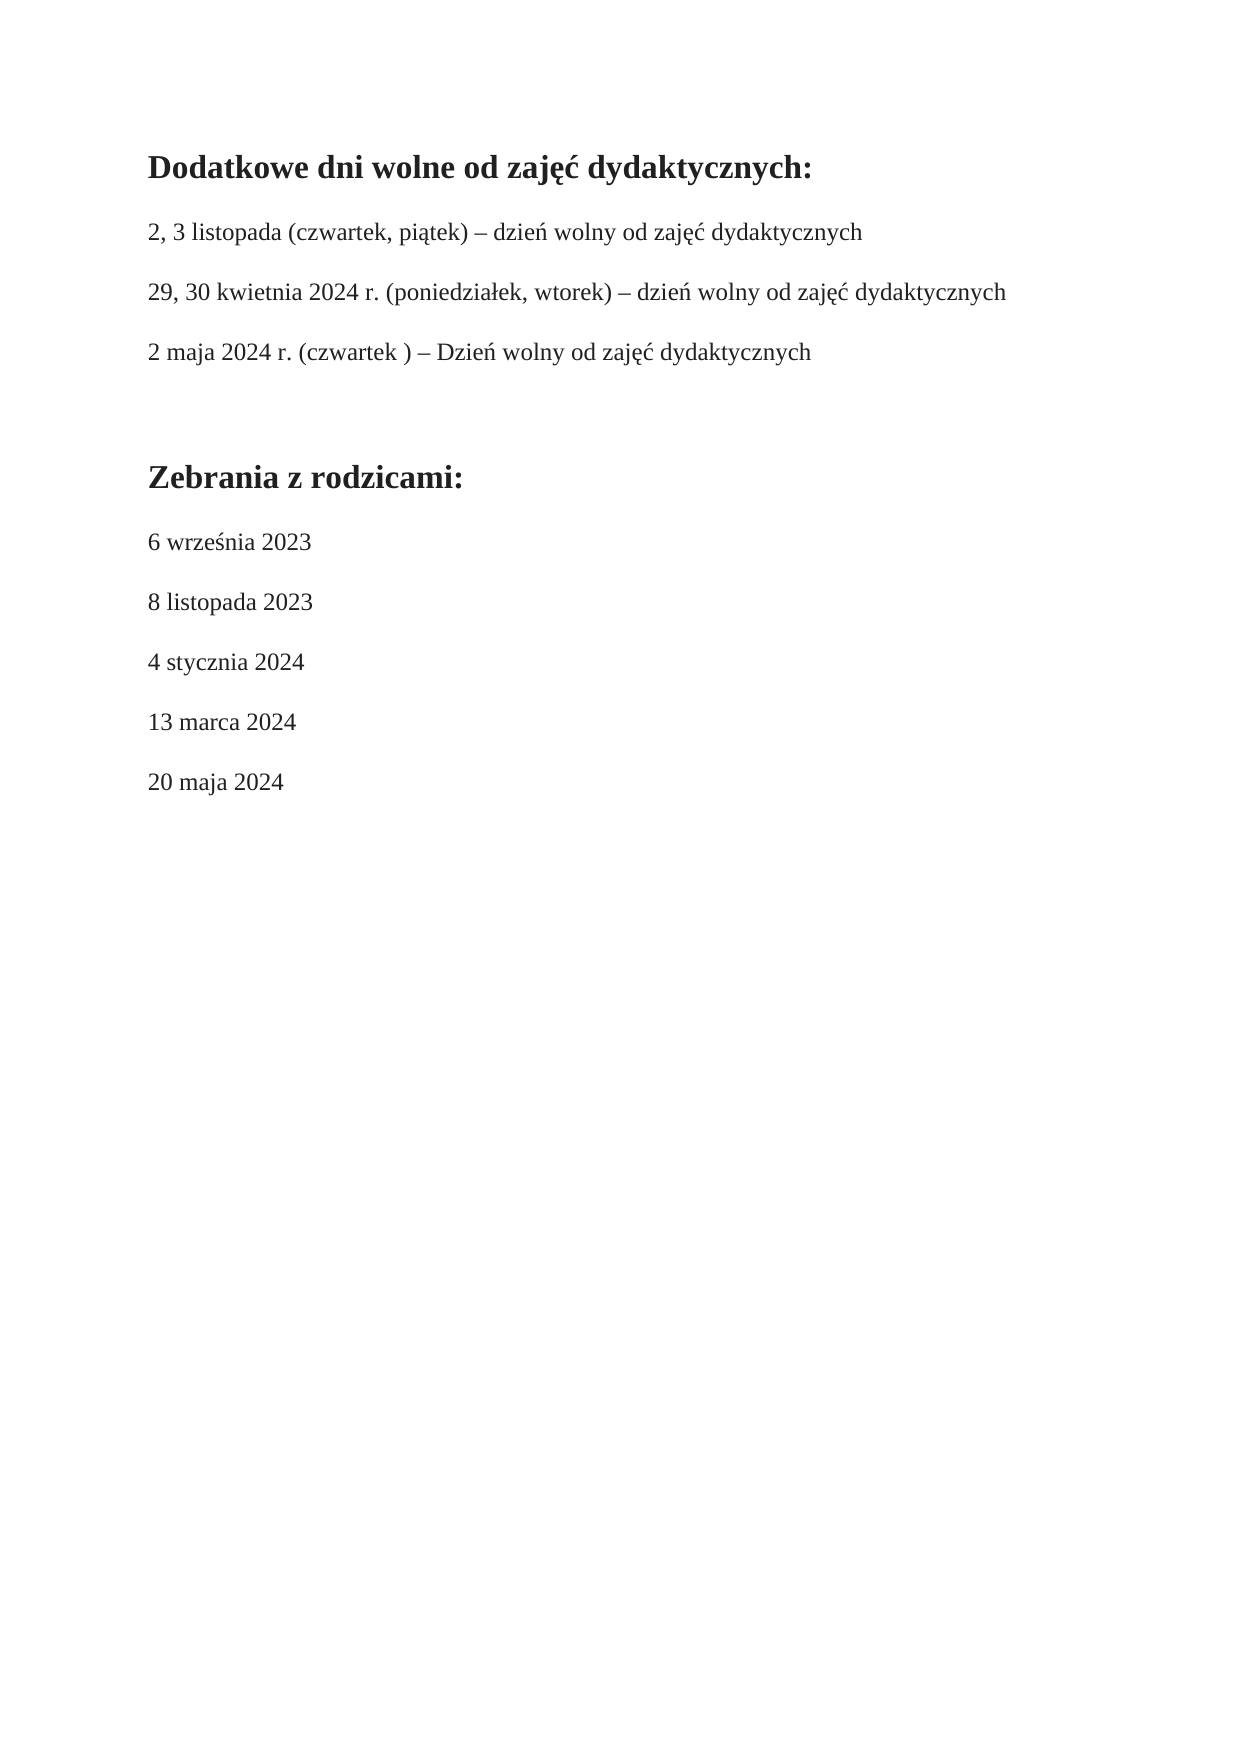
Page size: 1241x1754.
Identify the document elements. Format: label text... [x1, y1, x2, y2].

text 29, 30 kwietnia 2024 r. (poniedziałek, wtorek) – dzień wolny od zajęć dydaktycznych [148, 277, 1093, 306]
text 2, 3 listopada (czwartek, piątek) – dzień wolny od zajęć dydaktycznych [148, 217, 1093, 246]
text 6 września 2023 [148, 527, 1093, 556]
text 2 maja 2024 r. (czwartek ) – Dzień wolny od zajęć dydaktycznych [148, 337, 1093, 366]
text Dodatkowe dni wolne od zajęć dydaktycznych: [148, 148, 1093, 186]
text 13 marca 2024 [148, 707, 1093, 736]
text Zebrania z rodzicami: [148, 457, 1093, 496]
text 4 stycznia 2024 [148, 647, 1093, 676]
text 20 maja 2024 [148, 767, 1093, 796]
text 8 listopada 2023 [148, 587, 1093, 616]
